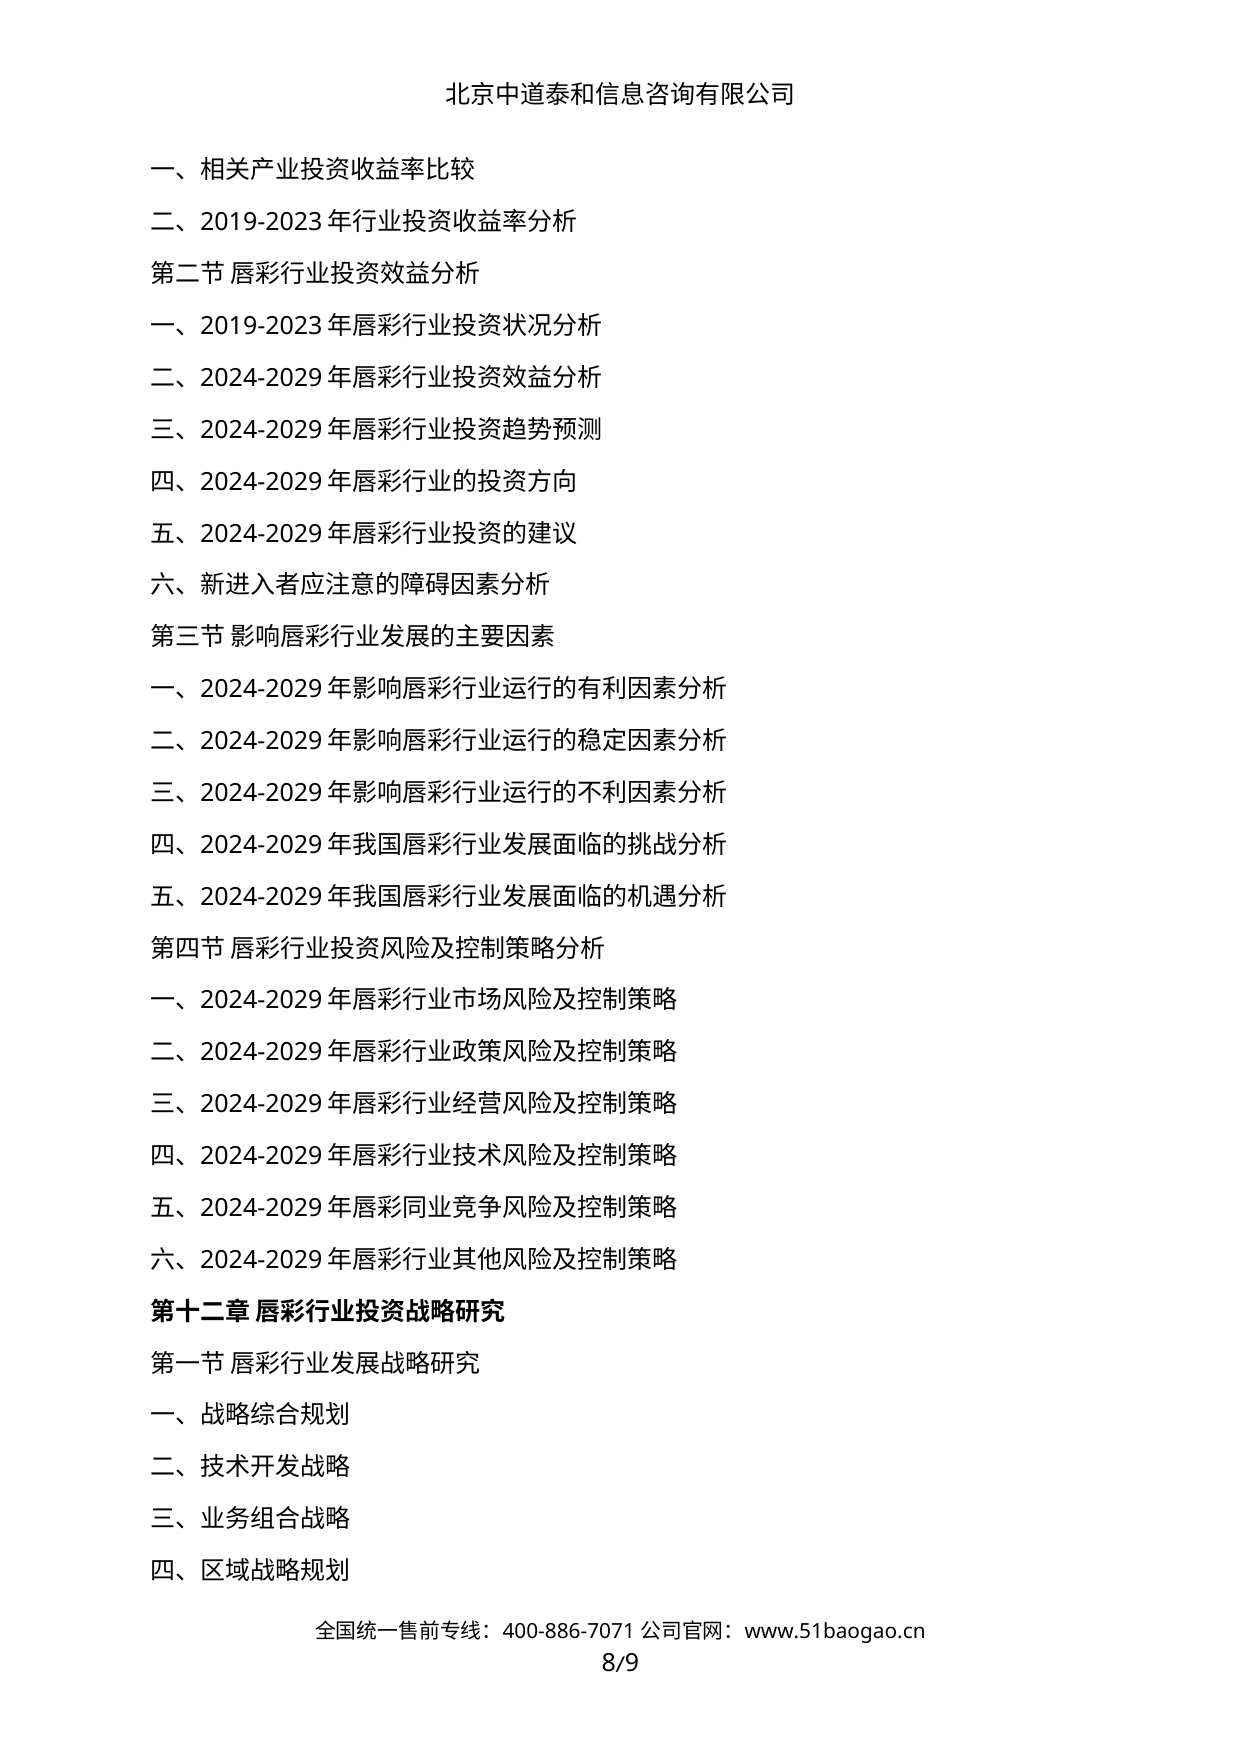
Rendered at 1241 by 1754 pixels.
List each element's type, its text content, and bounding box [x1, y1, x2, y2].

text 一、战略综合规划 [150, 1395, 1090, 1431]
text 二、2024-2029年唇彩行业政策风险及控制策略 [150, 1032, 1090, 1068]
text 六、新进入者应注意的障碍因素分析 [150, 565, 1090, 601]
text 五、2024-2029年唇彩行业投资的建议 [150, 513, 1090, 549]
text 一、2019-2023年唇彩行业投资状况分析 [150, 306, 1090, 342]
text 三、业务组合战略 [150, 1499, 1090, 1535]
text 二、技术开发战略 [150, 1447, 1090, 1483]
text 五、2024-2029年唇彩同业竞争风险及控制策略 [150, 1187, 1090, 1224]
text 六、2024-2029年唇彩行业其他风险及控制策略 [150, 1239, 1090, 1276]
text 第一节 唇彩行业发展战略研究 [150, 1343, 1090, 1379]
text 二、2024-2029年影响唇彩行业运行的稳定因素分析 [150, 721, 1090, 757]
text 四、2024-2029年唇彩行业技术风险及控制策略 [150, 1136, 1090, 1172]
text 四、区域战略规划 [150, 1551, 1090, 1587]
text 第十二章 唇彩行业投资战略研究 [150, 1291, 1090, 1327]
text 第二节 唇彩行业投资效益分析 [150, 254, 1090, 290]
text 四、2024-2029年唇彩行业的投资方向 [150, 461, 1090, 497]
text 一、2024-2029年影响唇彩行业运行的有利因素分析 [150, 669, 1090, 705]
text 二、2024-2029年唇彩行业投资效益分析 [150, 357, 1090, 394]
text 一、相关产业投资收益率比较 [150, 150, 1090, 186]
text 三、2024-2029年影响唇彩行业运行的不利因素分析 [150, 772, 1090, 809]
text 二、2019-2023年行业投资收益率分析 [150, 202, 1090, 238]
text 四、2024-2029年我国唇彩行业发展面临的挑战分析 [150, 824, 1090, 861]
text 三、2024-2029年唇彩行业投资趋势预测 [150, 409, 1090, 446]
text 一、2024-2029年唇彩行业市场风险及控制策略 [150, 980, 1090, 1016]
text 第四节 唇彩行业投资风险及控制策略分析 [150, 928, 1090, 964]
text 五、2024-2029年我国唇彩行业发展面临的机遇分析 [150, 876, 1090, 912]
text 第三节 影响唇彩行业发展的主要因素 [150, 617, 1090, 653]
text 三、2024-2029年唇彩行业经营风险及控制策略 [150, 1084, 1090, 1120]
